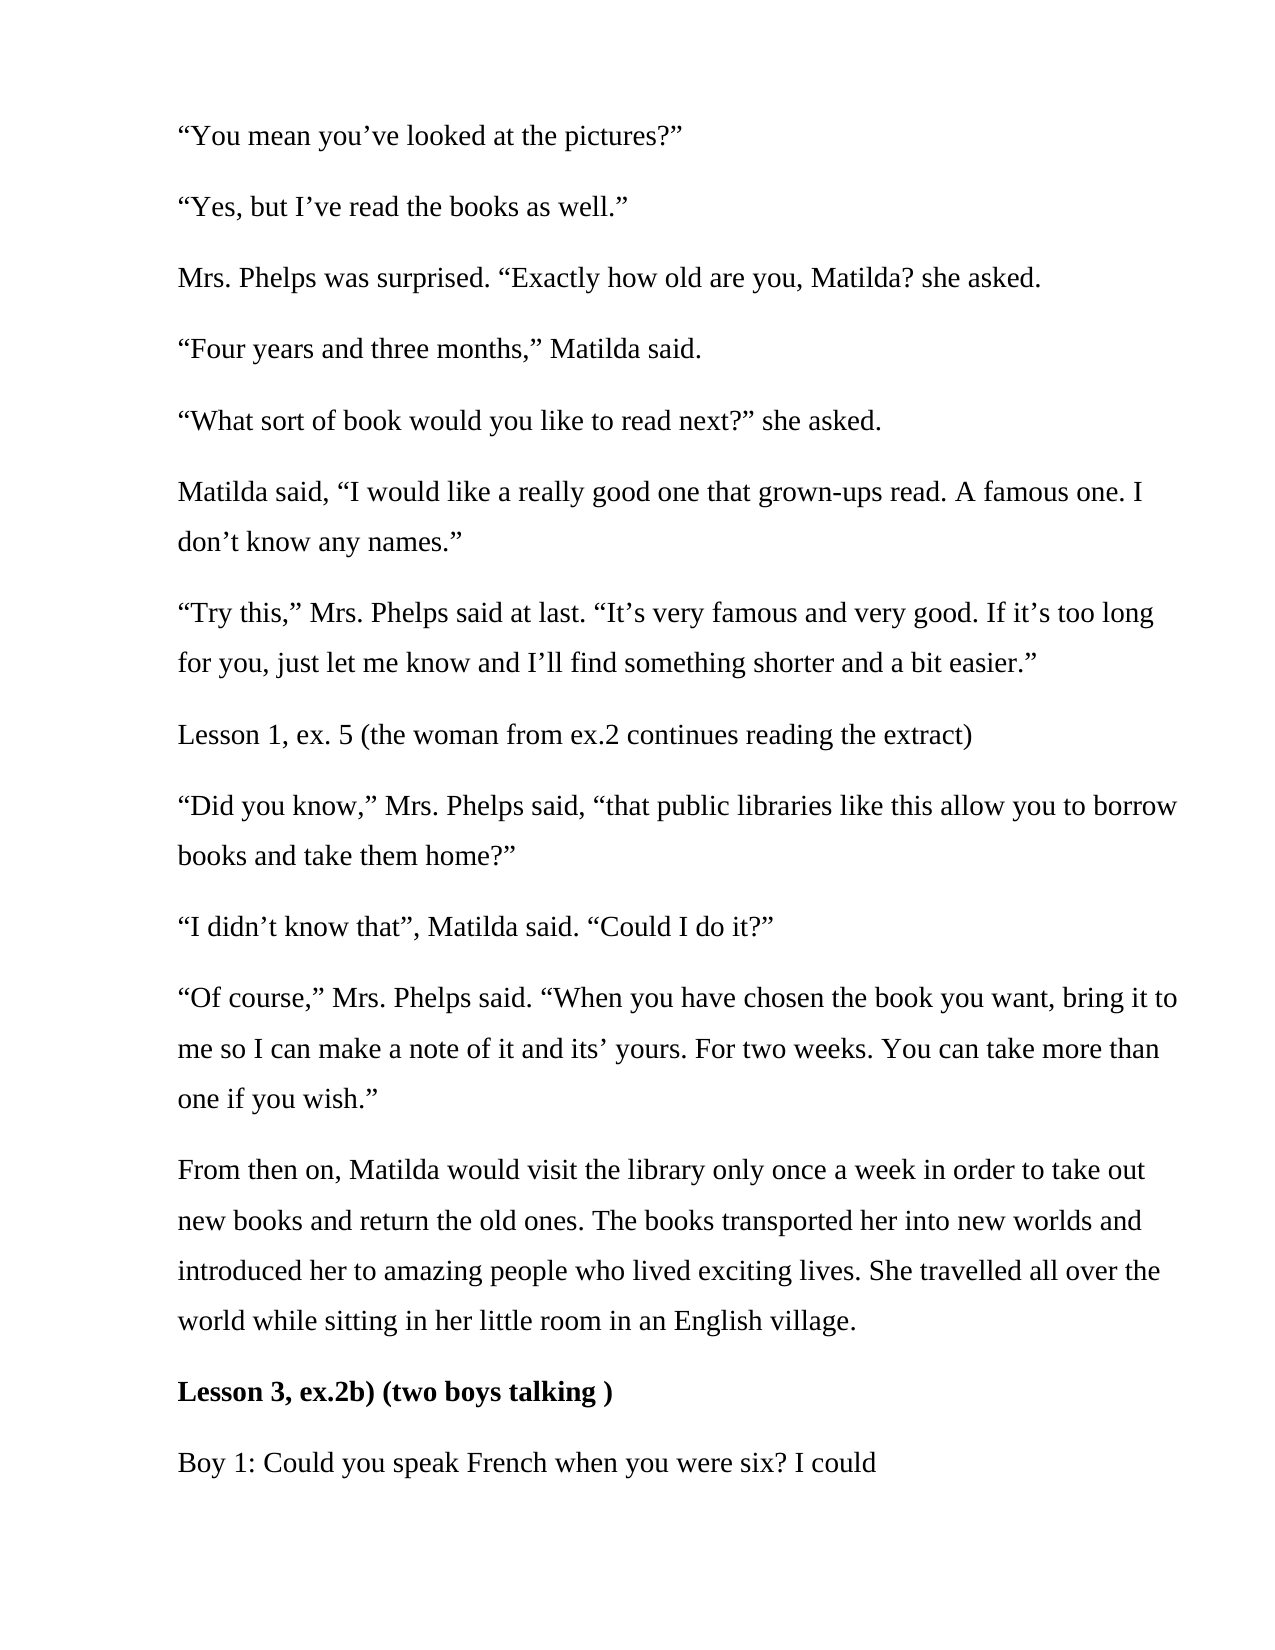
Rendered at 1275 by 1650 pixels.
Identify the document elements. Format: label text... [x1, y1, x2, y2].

text Boy 1: Could you speak French when you were six? I could [177, 1446, 1186, 1479]
text Matilda said, “I would like a really good one that grown-ups read. A famous one. I don’t know any names.” [177, 474, 1186, 558]
text “Four years and three months,” Matilda said. [177, 332, 1186, 365]
text Lesson 3, ex.2b) (two boys talking ) [177, 1374, 1186, 1408]
text “Of course,” Mrs. Phelps said. “When you have chosen the book you want, bring it to me so I can make a note of it and its’ yours. For two weeks. You can take more than one if you wish.” [177, 981, 1186, 1115]
text “What sort of book would you like to read next?” she asked. [177, 403, 1186, 436]
text From then on, Matilda would visit the library only once a week in order to take out new books and return the old ones. The books transported her into new worlds and introduced her to amazing people who lived exciting lives. She travelled all over the world while sitting in her little room in an English village. [177, 1152, 1186, 1337]
text Lesson 1, ex. 5 (the woman from ex.2 continues reading the extract) [177, 717, 1186, 750]
text “Try this,” Mrs. Phelps said at last. “It’s very famous and very good. If it’s too long for you, just let me know and I’ll find something shorter and a bit easier.” [177, 595, 1186, 679]
text “Yes, but I’ve read the books as well.” [177, 189, 1186, 223]
text Mrs. Phelps was surprised. “Exactly how old are you, Matilda? she asked. [177, 260, 1186, 294]
text “I didn’t know that”, Matilda said. “Could I do it?” [177, 909, 1186, 943]
text “You mean you’ve looked at the pictures?” [177, 118, 1186, 152]
text “Did you know,” Mrs. Phelps said, “that public libraries like this allow you to borrow books and take them home?” [177, 788, 1186, 872]
